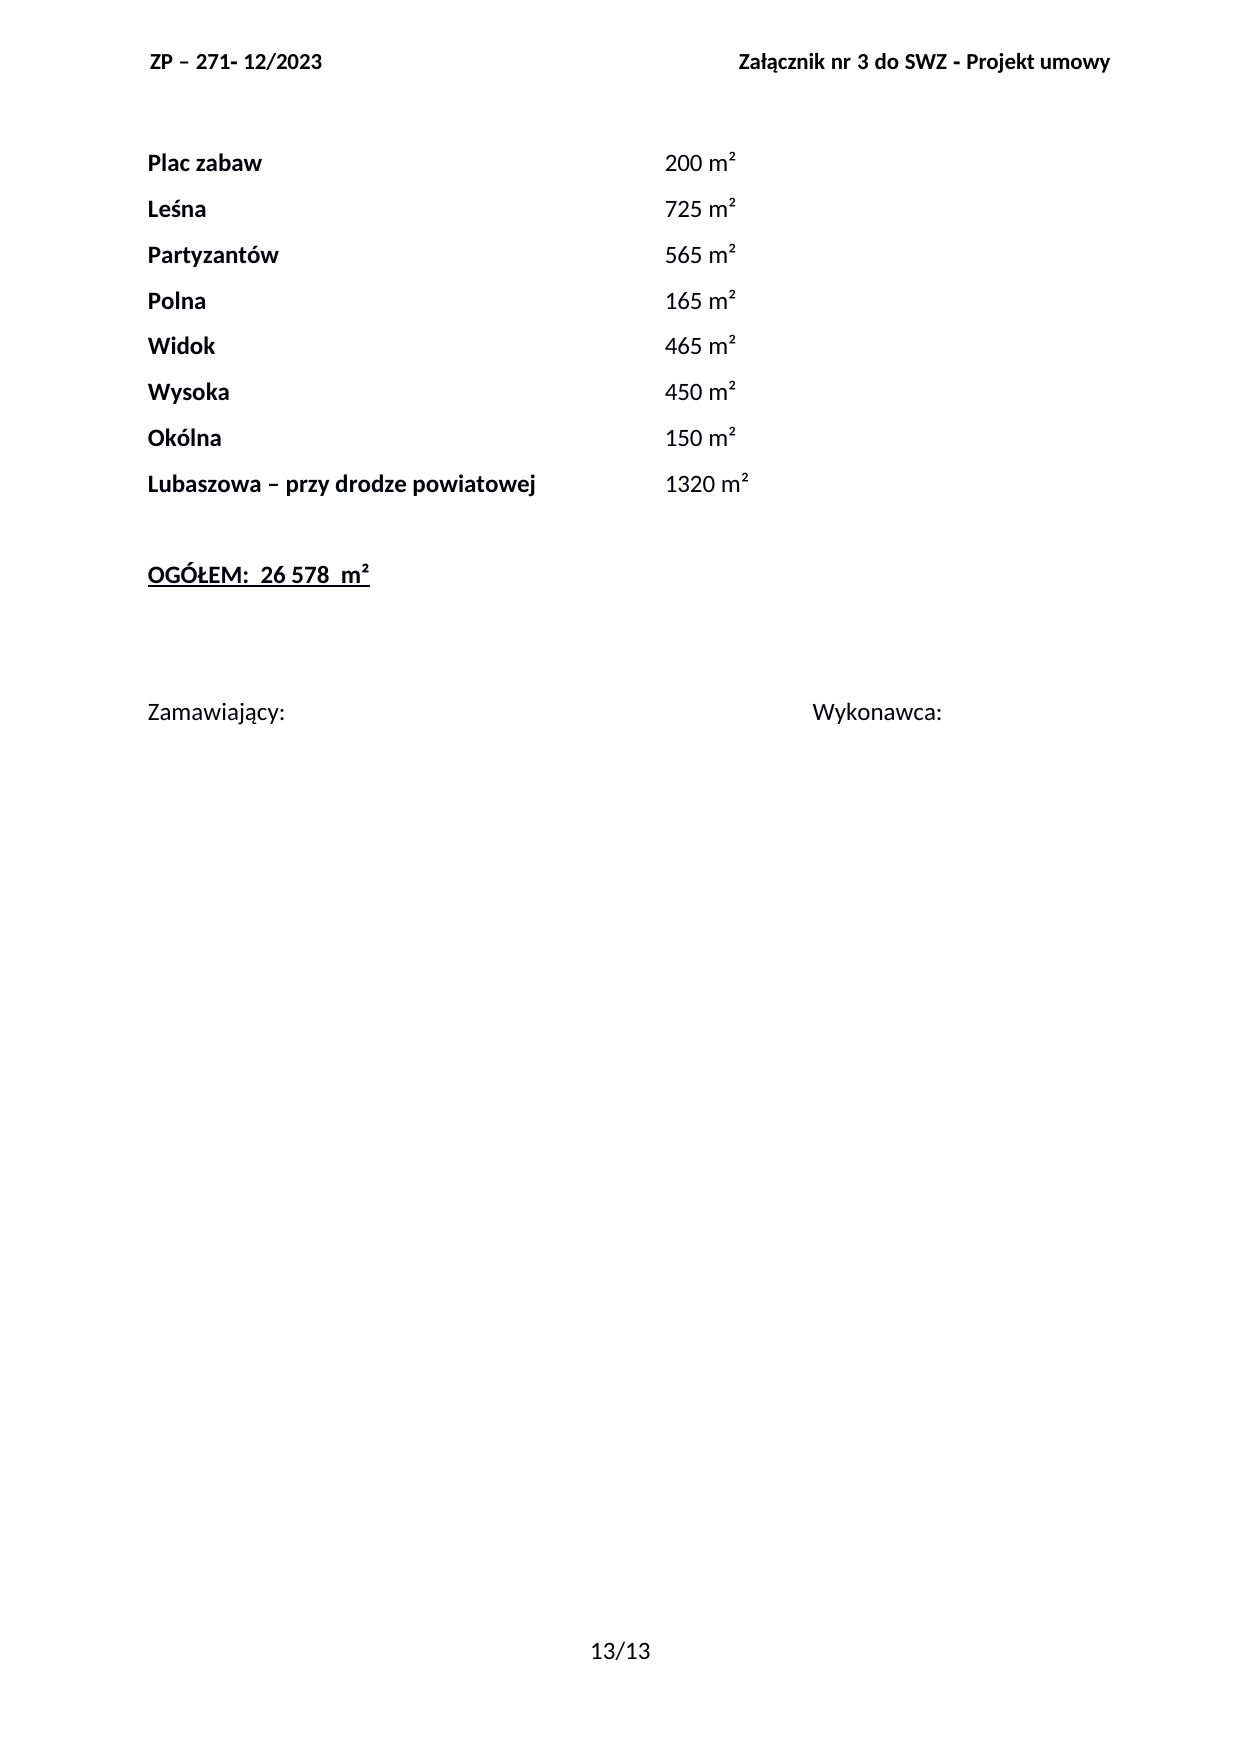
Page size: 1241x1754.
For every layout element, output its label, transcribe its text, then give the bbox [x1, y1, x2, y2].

text Zamawiający: Wykonawca: [148, 696, 1093, 727]
text Lubaszowa – przy drodze powiatowej 1320 m² [148, 468, 1093, 498]
text Leśna 725 m² [148, 193, 1093, 224]
text Widok 465 m² [148, 331, 1093, 361]
text Plac zabaw 200 m² [148, 148, 1093, 178]
text Polna 165 m² [148, 285, 1093, 315]
text Okólna 150 m² [148, 422, 1093, 452]
text OGÓŁEM: 26 578 m² [148, 559, 1093, 590]
text Wysoka 450 m² [148, 376, 1093, 407]
text Partyzantów 565 m² [148, 239, 1093, 269]
